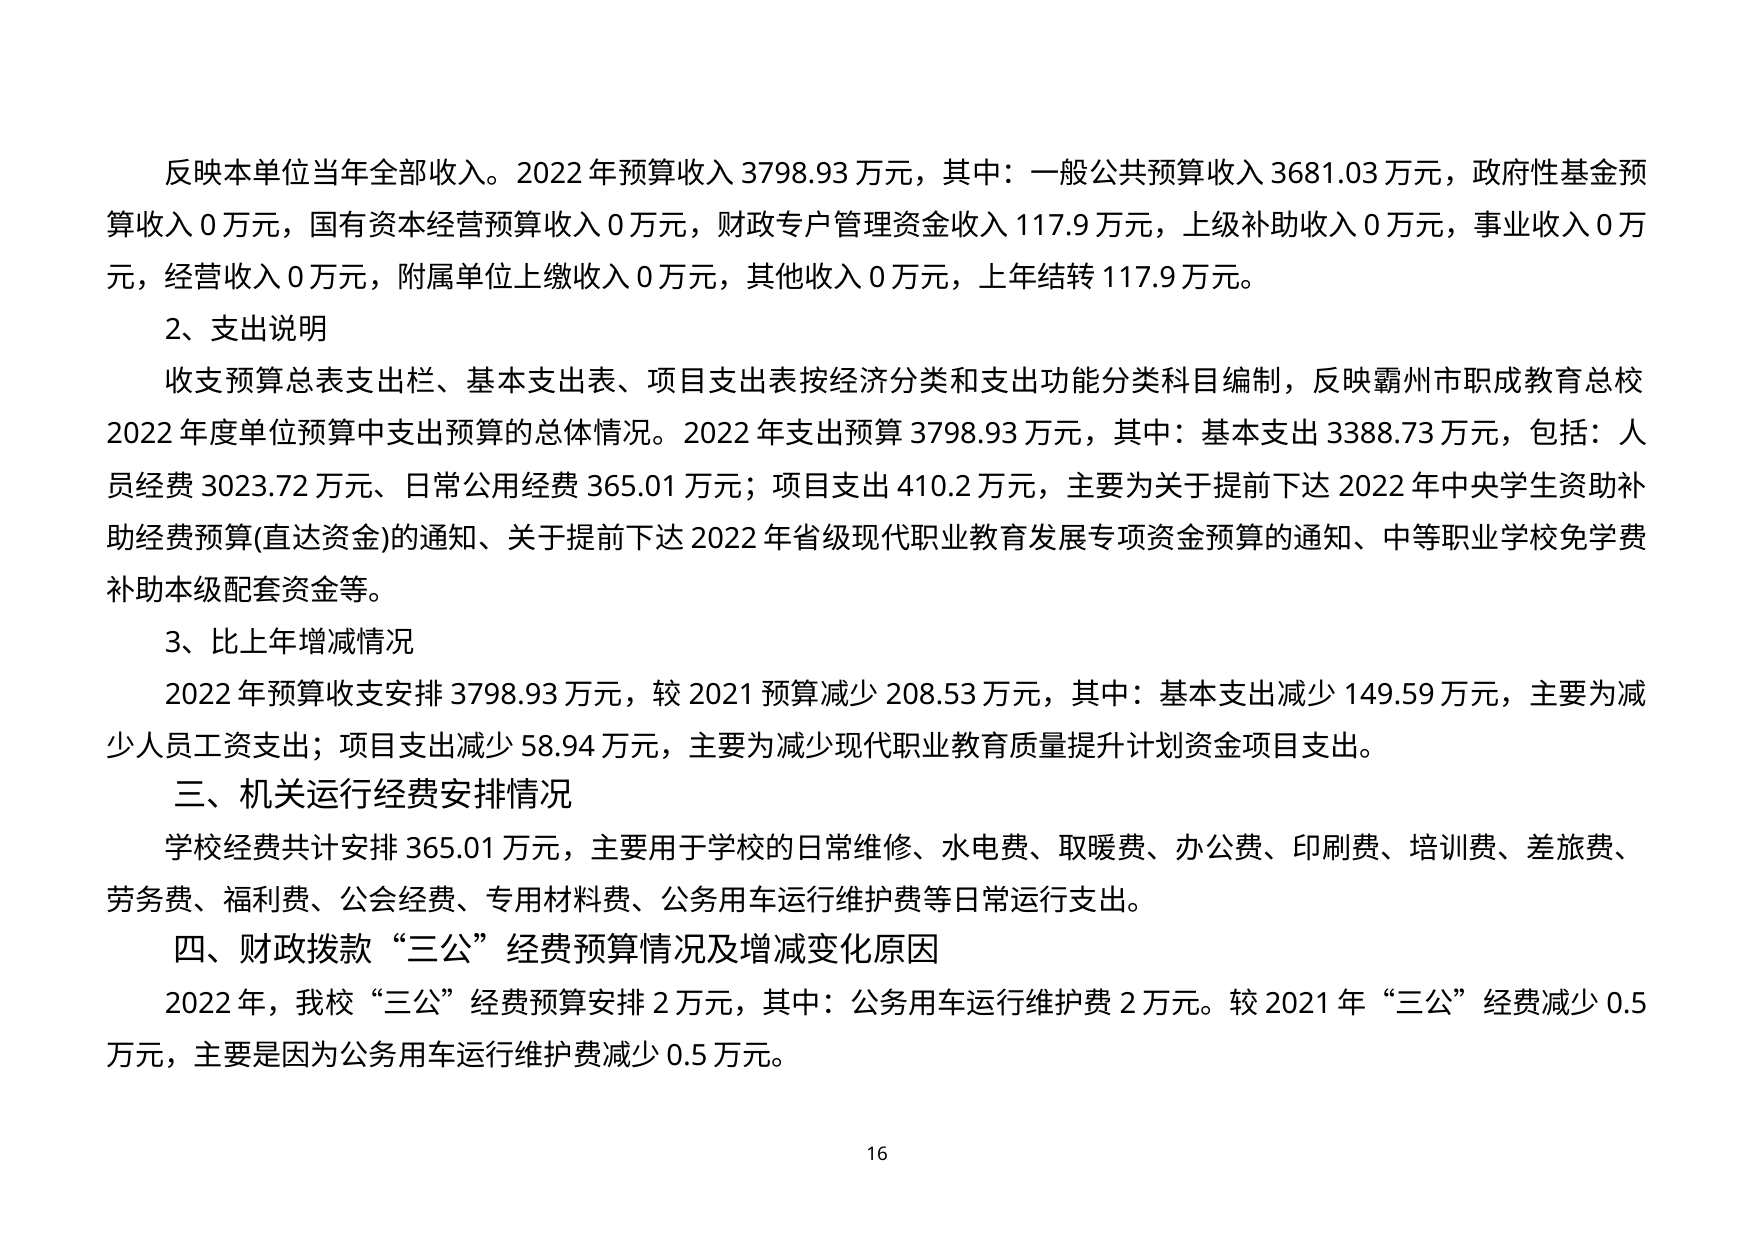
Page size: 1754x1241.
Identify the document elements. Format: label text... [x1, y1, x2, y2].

text 2、支出说明 [106, 298, 1648, 350]
text 3、比上年增减情况 [106, 611, 1648, 663]
text 四、财政拨款“三公”经费预算情况及增减变化原因 [106, 922, 1648, 971]
text 三、机关运行经费安排情况 [106, 768, 1648, 816]
text 学校经费共计安排365.01万元，主要用于学校的日常维修、水电费、取暖费、办公费、印刷费、培训费、差旅费、劳务费、福利费、公会经费、专用材料费、公务用车运行维护费等日常运行支出。 [106, 817, 1648, 921]
text 收支预算总表支出栏、基本支出表、项目支出表按经济分类和支出功能分类科目编制，反映霸州市职成教育总校2022年度单位预算中支出预算的总体情况。2022年支出预算3798.93万元，其中：基本支出3388.73万元，包括：人员经费3023.72万元、日常公用经费365.01万元；项目支出410.2万元，主要为关于提前下达2022年中央学生资助补助经费预算(直达资金)的通知、关于提前下达2022年省级现代职业教育发展专项资金预算的通知、中等职业学校免学费补助本级配套资金等。 [106, 350, 1648, 611]
text 2022年，我校“三公”经费预算安排2万元，其中：公务用车运行维护费2万元。较2021年“三公”经费减少0.5万元，主要是因为公务用车运行维护费减少0.5万元。 [106, 972, 1648, 1076]
text 2022年预算收支安排3798.93万元，较2021预算减少208.53万元，其中：基本支出减少149.59万元，主要为减少人员工资支出；项目支出减少58.94万元，主要为减少现代职业教育质量提升计划资金项目支出。 [106, 663, 1648, 767]
text 反映本单位当年全部收入。2022年预算收入3798.93万元，其中：一般公共预算收入3681.03万元，政府性基金预算收入0万元，国有资本经营预算收入0万元，财政专户管理资金收入117.9万元，上级补助收入0万元，事业收入0万元，经营收入0万元，附属单位上缴收入0万元，其他收入0万元，上年结转117.9万元。 [106, 142, 1648, 298]
